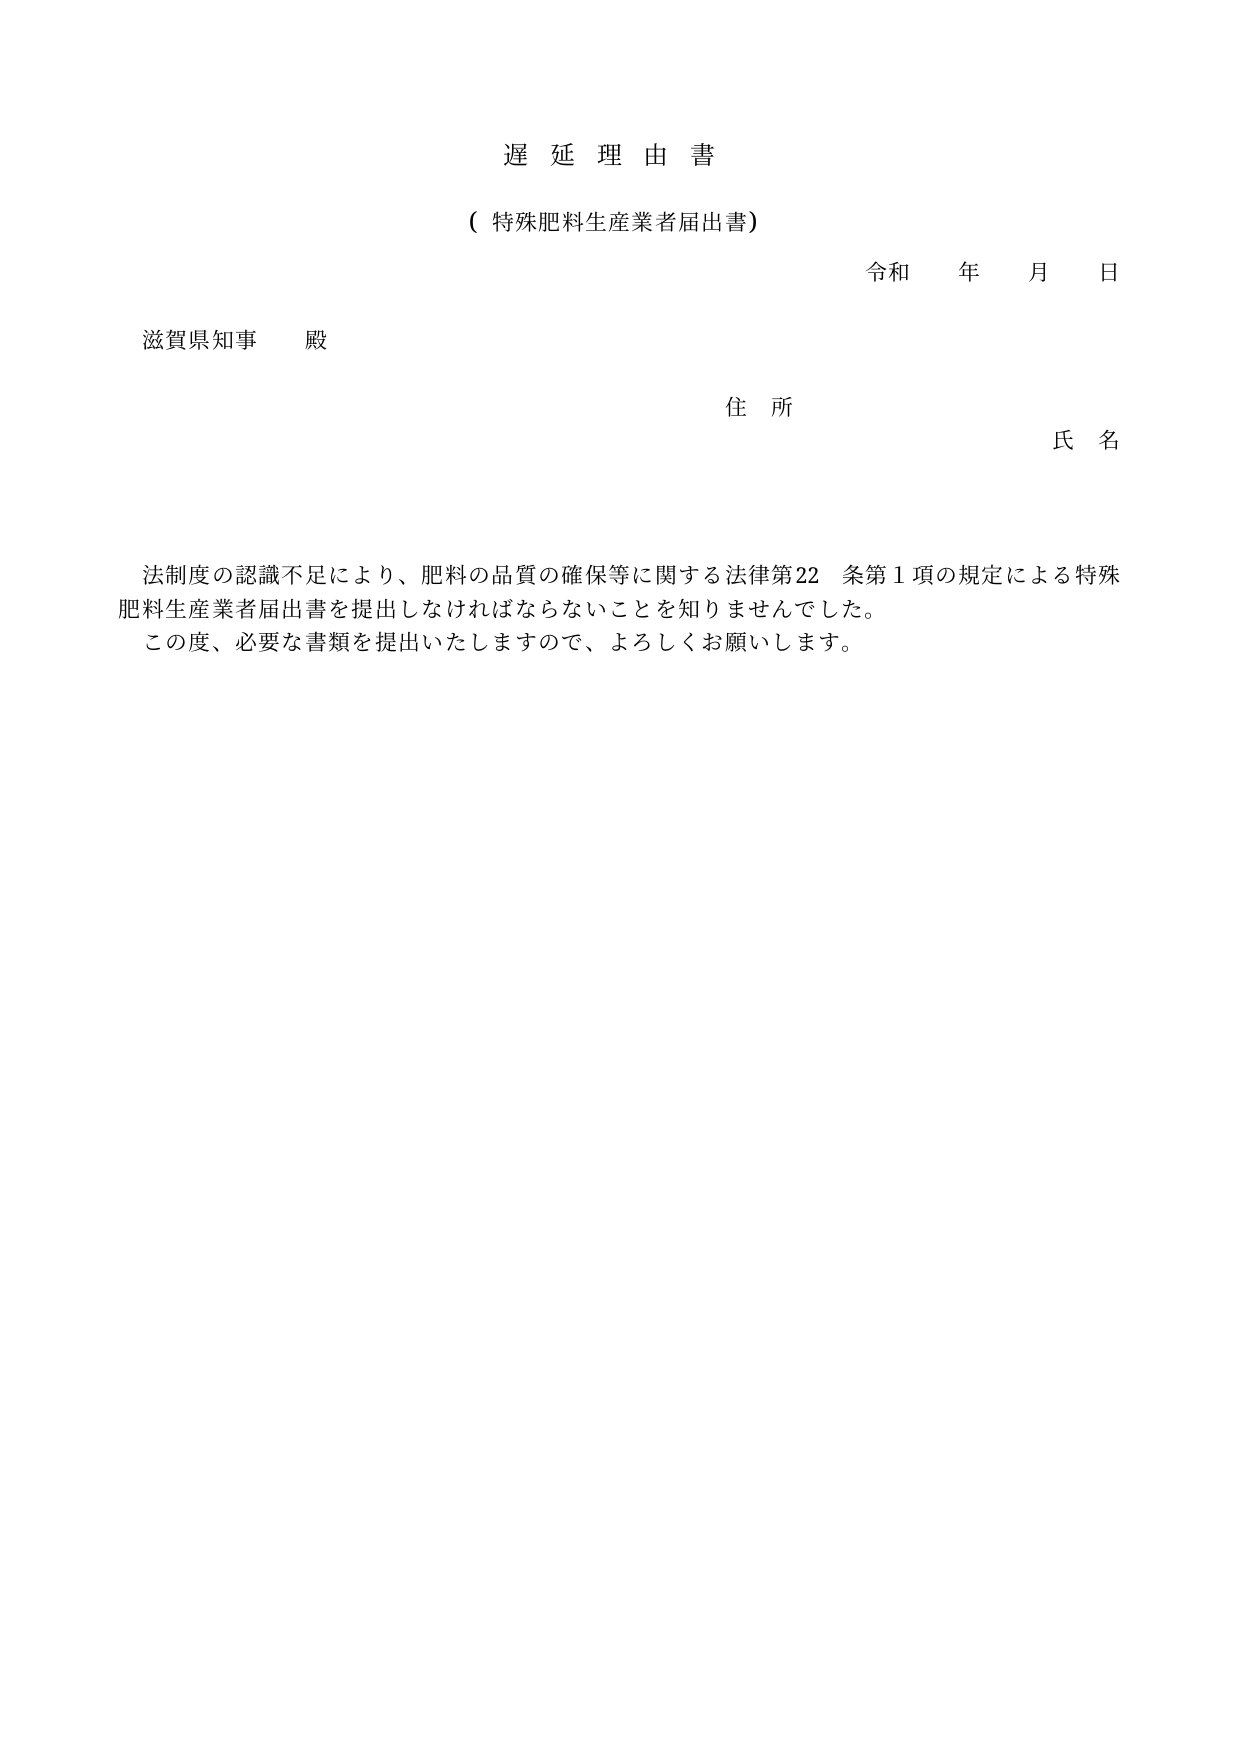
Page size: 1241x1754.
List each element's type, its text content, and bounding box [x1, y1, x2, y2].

text 住 所 [118, 389, 1122, 423]
text この度、必要な書類を提出いたしますので、よろしくお願いします。 [118, 624, 1122, 658]
text (特殊肥料生産業者届出書) [118, 187, 1122, 254]
text 滋賀県知事 殿 [118, 322, 1122, 355]
text 法制度の認識不足により、肥料の品質の確保等に関する法律第22条第１項の規定による特殊肥料生産業者届出書を提出しなければならないことを知りませんでした。 [118, 557, 1122, 624]
text 遅延理由書 [118, 120, 1122, 187]
text 令和 年 月 日 [118, 254, 1122, 288]
text 氏 名 [118, 423, 1122, 456]
